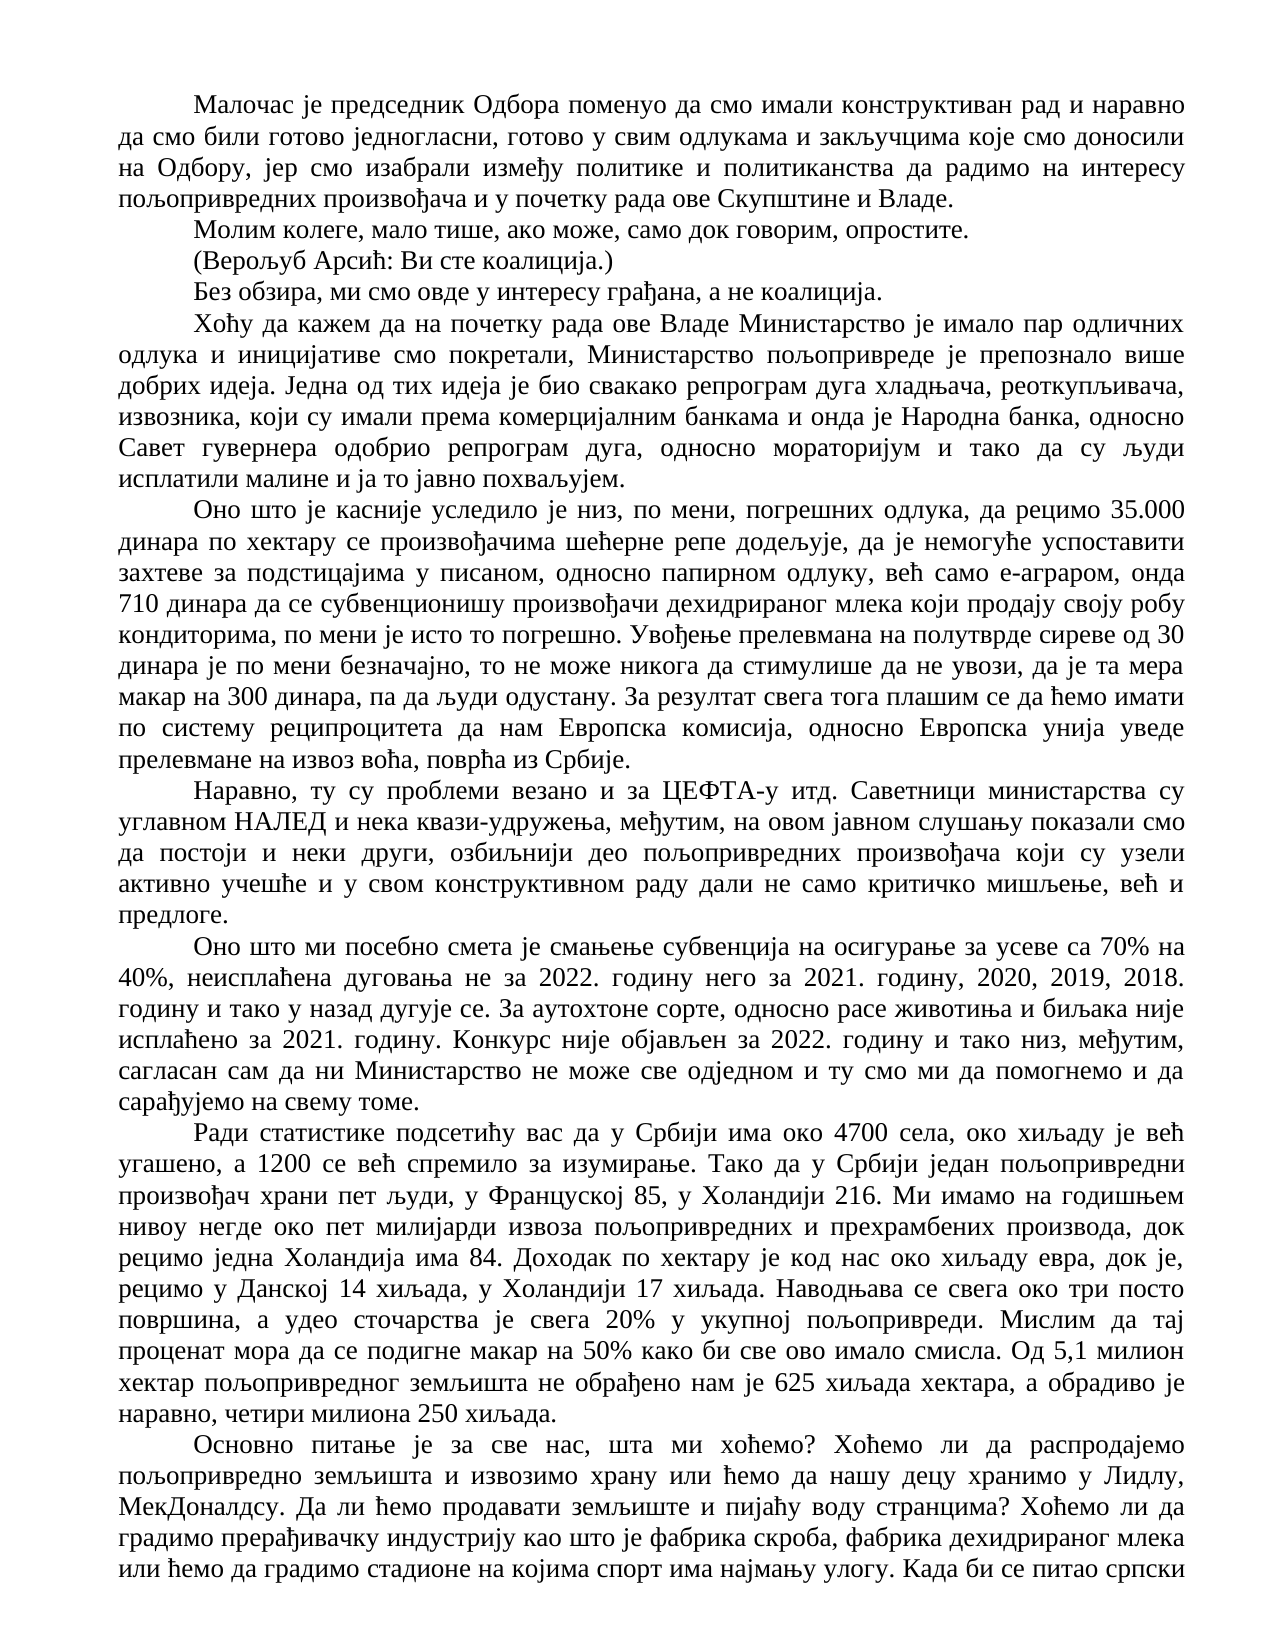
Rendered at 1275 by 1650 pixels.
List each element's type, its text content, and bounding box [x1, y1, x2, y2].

text Ради статистике подсетићу вас да у Србији има око 4700 села, око хиљаду је већ угашено, а 1200 се већ спремило за изумирање. Тако да у Србији један пољопривредни произвођач храни пет људи, у Француској 85, у Холандији 216. Ми имамо на годишњем нивоу негде око пет милијарди извоза пољопривредних и прехрамбених производа, док рецимо једна Холандија има 84. Доходак по хектару је код нас око хиљаду евра, док је, рецимо у Данској 14 хиљада, у Холандији 17 хиљада. Наводњава се свега око три посто површина, а удео сточарства је свега 20% у укупној пољопривреди. Мислим да тај проценат мора да се подигне макар на 50% како би све ово имало смисла. Од 5,1 милион хектар пољопривредног земљишта не обрађено нам је 625 хиљада хектара, а обрадиво је наравно, четири милиона 250 хиљада. [118, 1116, 1186, 1428]
text Без обзира, ми смо овде у интересу грађана, а не коалиција. [118, 276, 1186, 307]
text Хоћу да кажем да на почетку рада ове Владе Министарство је имало пар одличних одлука и иницијативе смо покретали, Министарство пољопривреде је препознало више добрих идеја. Једна од тих идеја је био свакако репрограм дуга хладњача, реоткупљивача, извозника, који су имали према комерцијалним банкама и онда је Народна банка, односно Савет гувернера одобрио репрограм дуга, односно мораторијум и тако да су људи исплатили малине и ја то јавно похваљујем. [118, 307, 1186, 493]
text Малочас је председник Одбора поменуо да смо имали конструктиван рад и наравно да смо били готово једногласни, готово у свим одлукама и закључцима које смо доносили на Одбору, јер смо изабрали између политике и политиканства да радимо на интересу пољопривредних произвођача и у почетку рада ове Скупштине и Владе. [118, 89, 1186, 213]
text Наравно, ту су проблеми везано и за ЦЕФТА-у итд. Саветници министарства су углавном НАЛЕД и нека квази-удружења, међутим, на овом јавном слушању показали смо да постоји и неки други, озбиљнији део пољопривредних произвођача који су узели активно учешће и у свом конструктивном раду дали не само критичко мишљење, већ и предлоге. [118, 774, 1186, 929]
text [118, 1428, 1186, 1584]
text Оно што ми посебно смета је смањење субвенција на осигурање за усеве са 70% на 40%, неисплаћена дуговања не за 2022. годину него за 2021. годину, 2020, 2019, 2018. годину и тако у назад дугује се. За аутохтоне сорте, односно расе животиња и биљака није исплаћено за 2021. годину. Конкурс није објављен за 2022. годину и тако низ, међутим, сагласан сам да ни Министарство не може све одједном и ту смо ми да помогнемо и да сарађујемо на свему томе. [118, 929, 1186, 1116]
text Молим колеге, мало тише, ако може, само док говорим, опростите. [118, 213, 1186, 244]
text Оно што је касније уследило је низ, по мени, погрешних одлука, да рецимо 35.000 динара по хектару се произвођачима шећерне репе додељује, да је немогуће успоставити захтеве за подстицајима у писаном, односно папирном одлуку, већ само е-аграром, онда 710 динара да се субвенционишу произвођачи дехидрираног млека који продају своју робу кондиторима, по мени је исто то погрешно. Увођење прелевмана на полутврде сиреве од 30 динара је по мени безначајно, то не може никога да стимулише да не увози, да је та мера макар на 300 динара, па да људи одустану. За резултат свега тога плашим се да ћемо имати по систему реципроцитета да нам Европска комисија, односно Европска унија уведе прелевмане на извоз воћа, поврћа из Србије. [118, 493, 1186, 774]
text (Верољуб Арсић: Ви сте коалиција.) [118, 244, 1186, 276]
